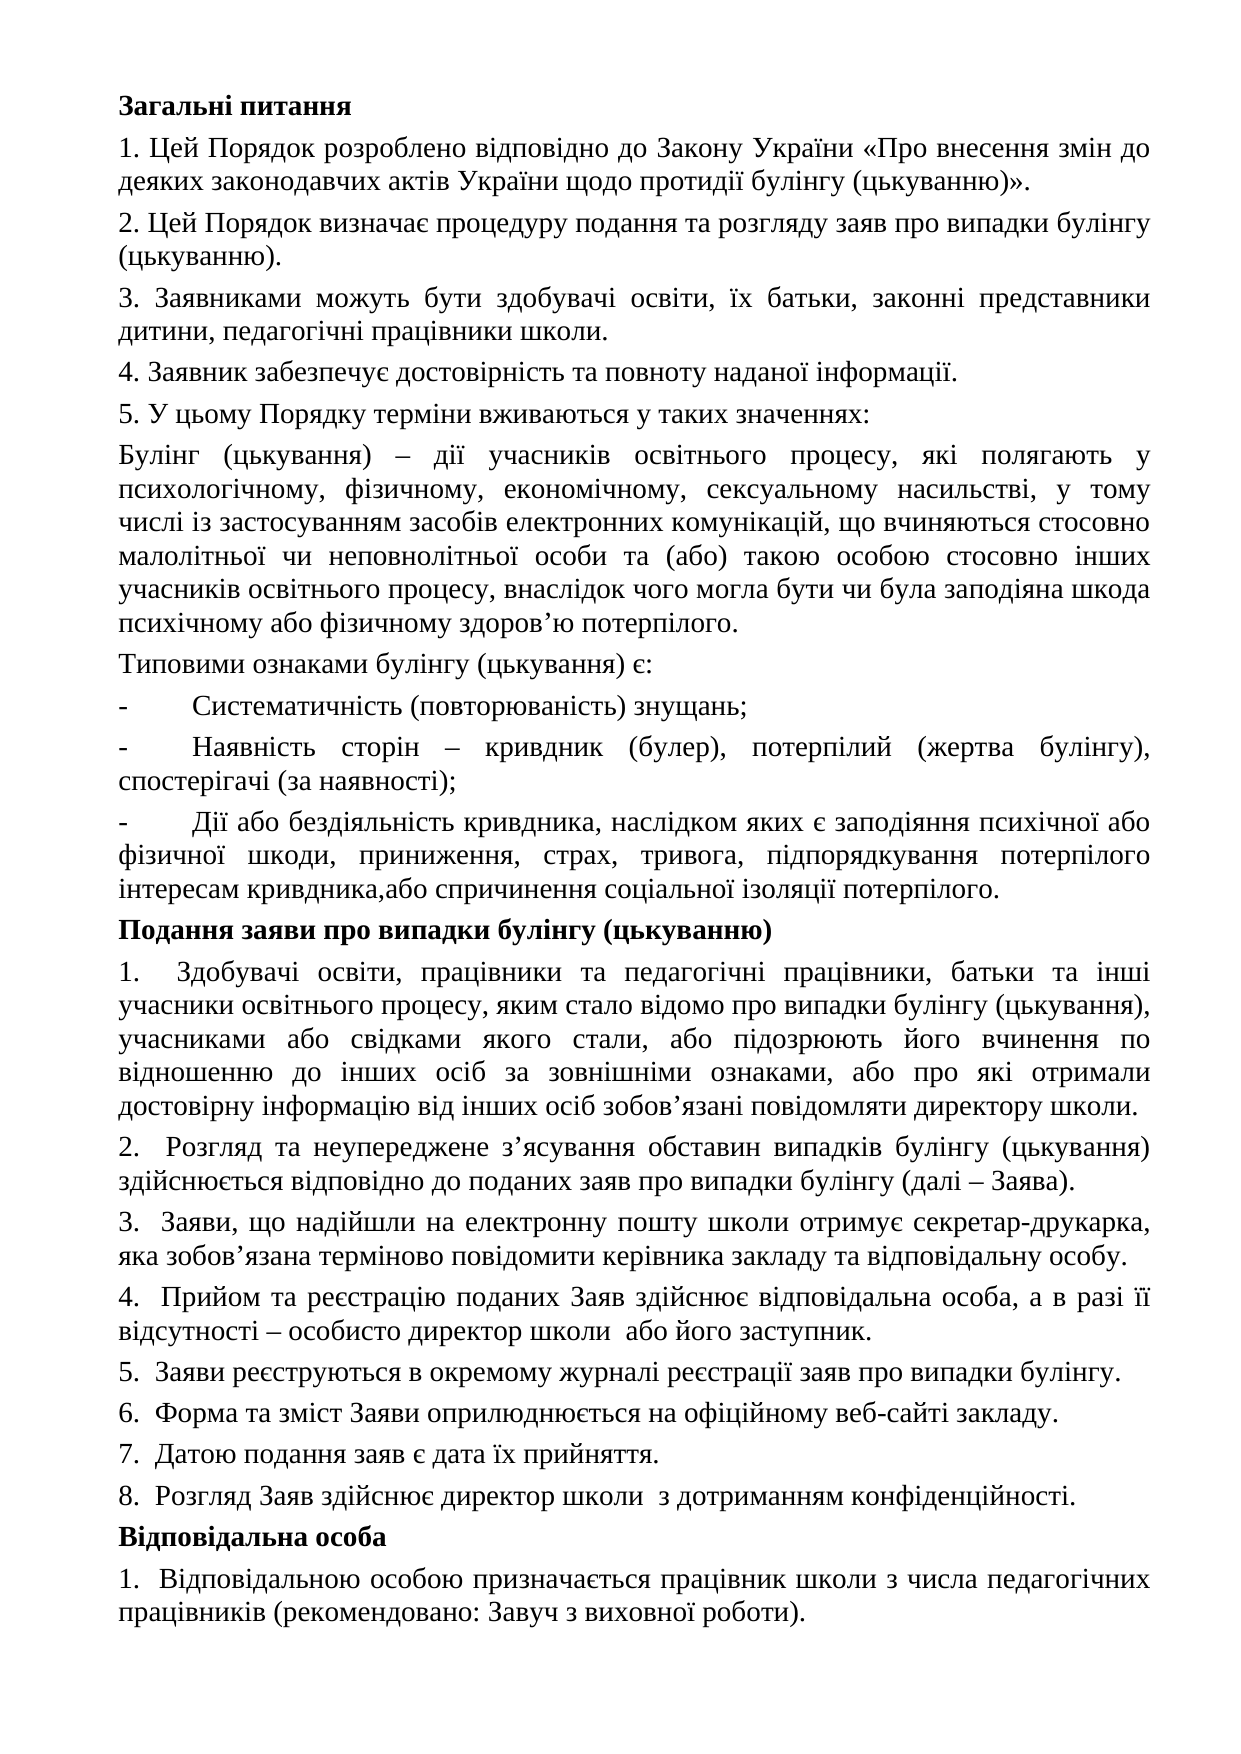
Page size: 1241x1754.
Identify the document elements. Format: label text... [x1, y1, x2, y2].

text Відповідальна особа [118, 1519, 1152, 1553]
text 1. Відповідальною особою призначається працівник школи з числа педагогічних працівників (рекомендовано: Завуч з виховної роботи). [118, 1561, 1152, 1628]
text 2. Цей Порядок визначає процедуру подання та розгляду заяв про випадки булінгу (цькуванню). [118, 205, 1152, 272]
text - Систематичність (повторюваність) знущань; [118, 688, 1152, 721]
text 1. Цей Порядок розроблено відповідно до Закону України «Про внесення змін до деяких законодавчих актів України щодо протидії булінгу (цькуванню)». [118, 130, 1152, 197]
text 3. Заяви, що надійшли на електронну пошту школи отримує секретар-друкарка, яка зобов’язана терміново повідомити керівника закладу та відповідальну особу. [118, 1204, 1152, 1271]
text Загальні питання [118, 88, 1152, 122]
text Булінг (цькування) – дії учасників освітнього процесу, які полягають у психологічному, фізичному, економічному, сексуальному насильстві, у тому числі із застосуванням засобів електронних комунікацій, що вчиняються стосовно малолітньої чи неповнолітньої особи та (або) такою особою стосовно інших учасників освітнього процесу, внаслідок чого могла бути чи була заподіяна шкода психічному або фізичному здоров’ю потерпілого. [118, 437, 1152, 638]
text 6. Форма та зміст Заяви оприлюднюється на офіційному веб-сайті закладу. [118, 1395, 1152, 1429]
text - Дії або бездіяльність кривдника, наслідком яких є заподіяння психічної або фізичної шкоди, приниження, страх, тривога, підпорядкування потерпілого інтересам кривдника,або спричинення соціальної ізоляції потерпілого. [118, 804, 1152, 904]
text Типовими ознаками булінгу (цькування) є: [118, 646, 1152, 680]
text - Наявність сторін – кривдник (булер), потерпілий (жертва булінгу), спостерігачі (за наявності); [118, 729, 1152, 796]
text 1. Здобувачі освіти, працівники та педагогічні працівники, батьки та інші учасники освітнього процесу, яким стало відомо про випадки булінгу (цькування), учасниками або свідками якого стали, або підозрюють його вчинення по відношенню до інших осіб за зовнішніми ознаками, або про які отримали достовірну інформацію від інших осіб зобов’язані повідомляти директору школи. [118, 954, 1152, 1121]
text 5. Заяви реєструються в окремому журналі реєстрації заяв про випадки булінгу. [118, 1354, 1152, 1387]
text 4. Заявник забезпечує достовірність та повноту наданої інформації. [118, 354, 1152, 388]
text 4. Прийом та реєстрацію поданих Заяв здійснює відповідальна особа, а в разі її відсутності – особисто директор школи або його заступник. [118, 1279, 1152, 1346]
text Подання заяви про випадки булінгу (цькуванню) [118, 912, 1152, 946]
text 8. Розгляд Заяв здійснює директор школи з дотриманням конфіденційності. [118, 1478, 1152, 1512]
text 2. Розгляд та неупереджене з’ясування обставин випадків булінгу (цькування) здійснюється відповідно до поданих заяв про випадки булінгу (далі – Заява). [118, 1129, 1152, 1196]
text 5. У цьому Порядку терміни вживаються у таких значеннях: [118, 396, 1152, 429]
text 7. Датою подання заяв є дата їх прийняття. [118, 1437, 1152, 1470]
text 3. Заявниками можуть бути здобувачі освіти, їх батьки, законні представники дитини, педагогічні працівники школи. [118, 280, 1152, 347]
